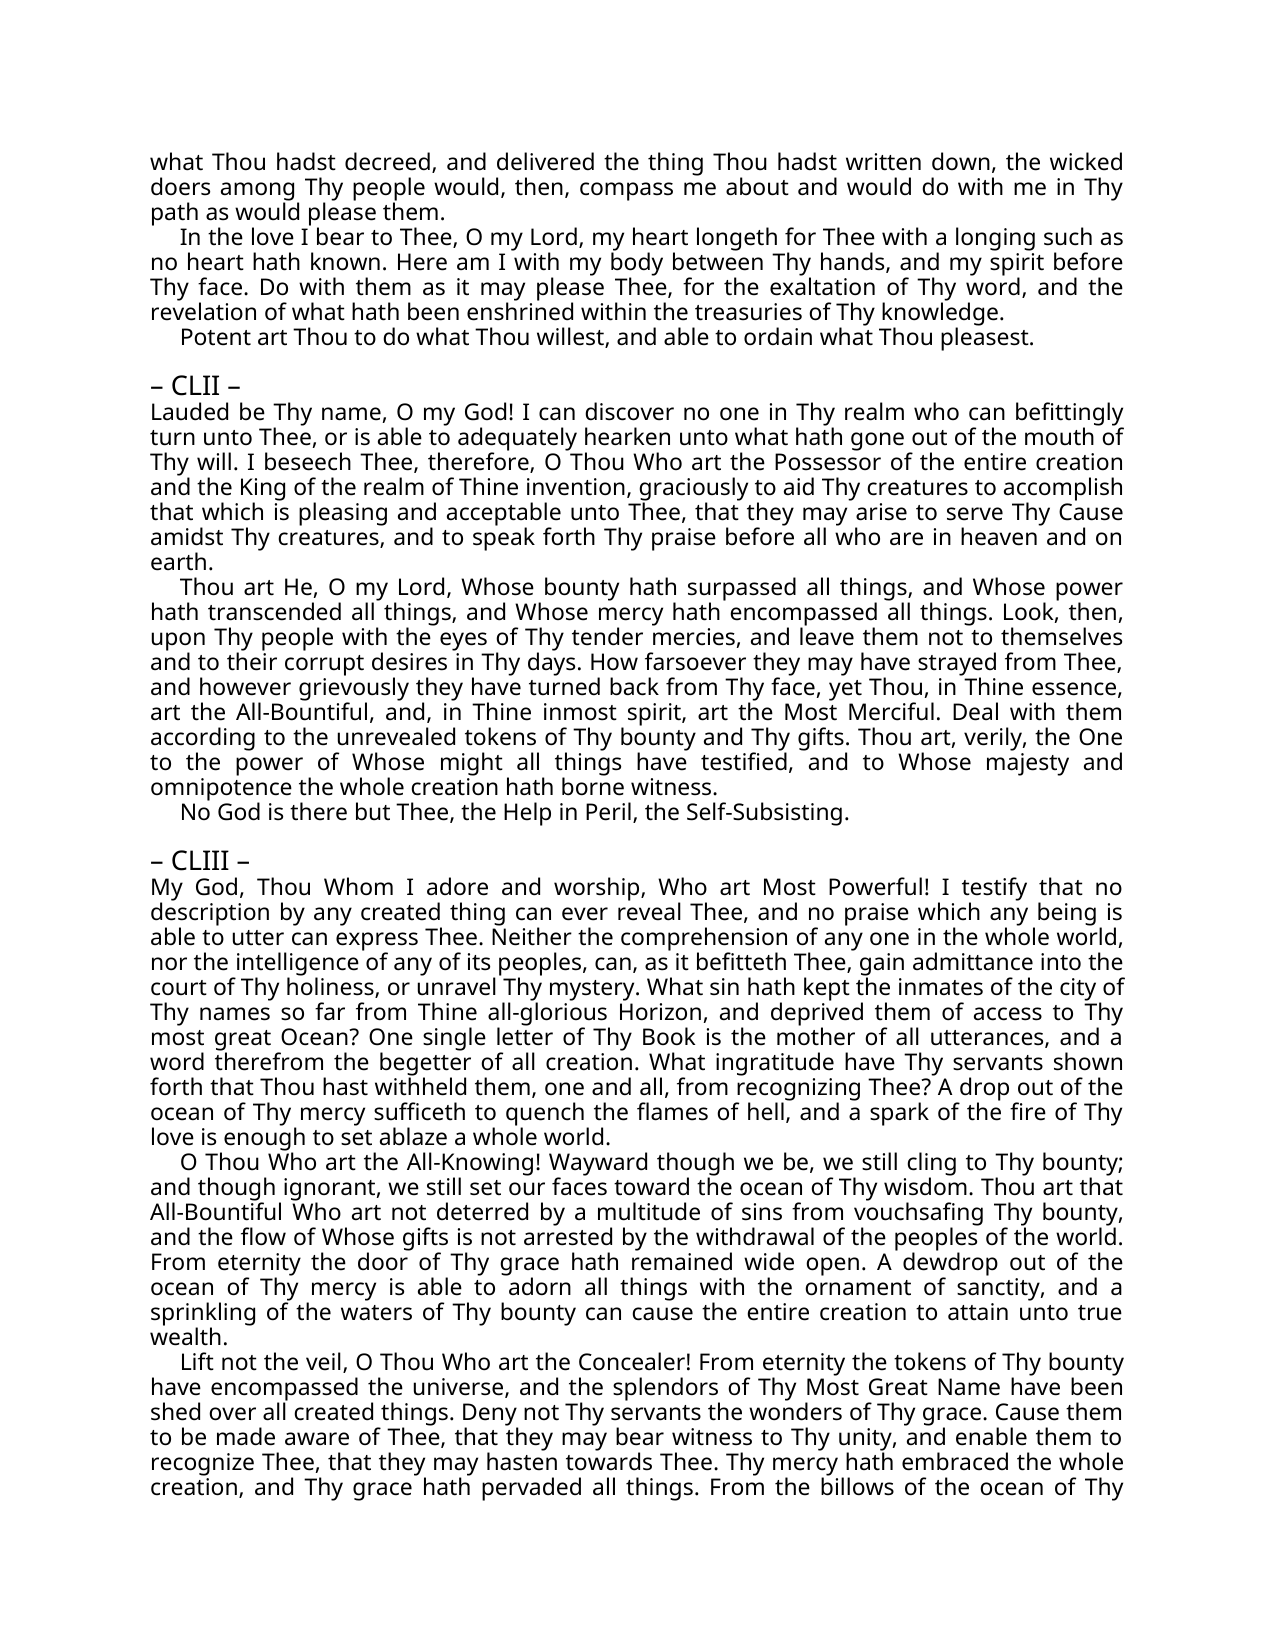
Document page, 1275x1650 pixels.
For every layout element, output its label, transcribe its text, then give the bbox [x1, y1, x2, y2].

text Lauded be Thy name, O my God! I can discover no one in Thy realm who can befittingly turn unto Thee, or is able to adequately hearken unto what hath gone out of the mouth of Thy will. I beseech Thee, therefore, O Thou Who art the Possessor of the entire creation and the King of the realm of Thine invention, graciously to aid Thy creatures to accomplish that which is pleasing and acceptable unto Thee, that they may arise to serve Thy Cause amidst Thy creatures, and to speak forth Thy praise before all who are in heaven and on earth. [150, 400, 1125, 575]
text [150, 1350, 1125, 1500]
text In the love I bear to Thee, O my Lord, my heart longeth for Thee with a longing such as no heart hath known. Here am I with my body between Thy hands, and my spirit before Thy face. Do with them as it may please Thee, for the exaltation of Thy word, and the revelation of what hath been enshrined within the treasuries of Thy knowledge. [150, 225, 1125, 325]
text O Thou Who art the All-Knowing! Wayward though we be, we still cling to Thy bounty; and though ignorant, we still set our faces toward the ocean of Thy wisdom. Thou art that All-Bountiful Who art not deterred by a multitude of sins from vouchsafing Thy bounty, and the flow of Whose gifts is not arrested by the withdrawal of the peoples of the world. From eternity the door of Thy grace hath remained wide open. A dewdrop out of the ocean of Thy mercy is able to adorn all things with the ornament of sanctity, and a sprinkling of the waters of Thy bounty can cause the entire creation to attain unto true wealth. [150, 1150, 1125, 1350]
text Thou art He, O my Lord, Whose bounty hath surpassed all things, and Whose power hath transcended all things, and Whose mercy hath encompassed all things. Look, then, upon Thy people with the eyes of Thy tender mercies, and leave them not to themselves and to their corrupt desires in Thy days. How farsoever they may have strayed from Thee, and however grievously they have turned back from Thy face, yet Thou, in Thine essence, art the All-Bountiful, and, in Thine inmost spirit, art the Most Merciful. Deal with them according to the unrevealed tokens of Thy bounty and Thy gifts. Thou art, verily, the One to the power of Whose might all things have testified, and to Whose majesty and omnipotence the whole creation hath borne witness. [150, 575, 1125, 800]
text No God is there but Thee, the Help in Peril, the Self-Subsisting. [150, 800, 1125, 825]
text Potent art Thou to do what Thou willest, and able to ordain what Thou pleasest. [150, 325, 1125, 350]
text My God, Thou Whom I adore and worship, Who art Most Powerful! I testify that no description by any created thing can ever reveal Thee, and no praise which any being is able to utter can express Thee. Neither the comprehension of any one in the whole world, nor the intelligence of any of its peoples, can, as it befitteth Thee, gain admittance into the court of Thy holiness, or unravel Thy mystery. What sin hath kept the inmates of the city of Thy names so far from Thine all-glorious Horizon, and deprived them of access to Thy most great Ocean? One single letter of Thy Book is the mother of all utterances, and a word therefrom the begetter of all creation. What ingratitude have Thy servants shown forth that Thou hast withheld them, one and all, from recognizing Thee? A drop out of the ocean of Thy mercy sufficeth to quench the flames of hell, and a spark of the fire of Thy love is enough to set ablaze a whole world. [150, 875, 1125, 1150]
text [150, 150, 1125, 225]
